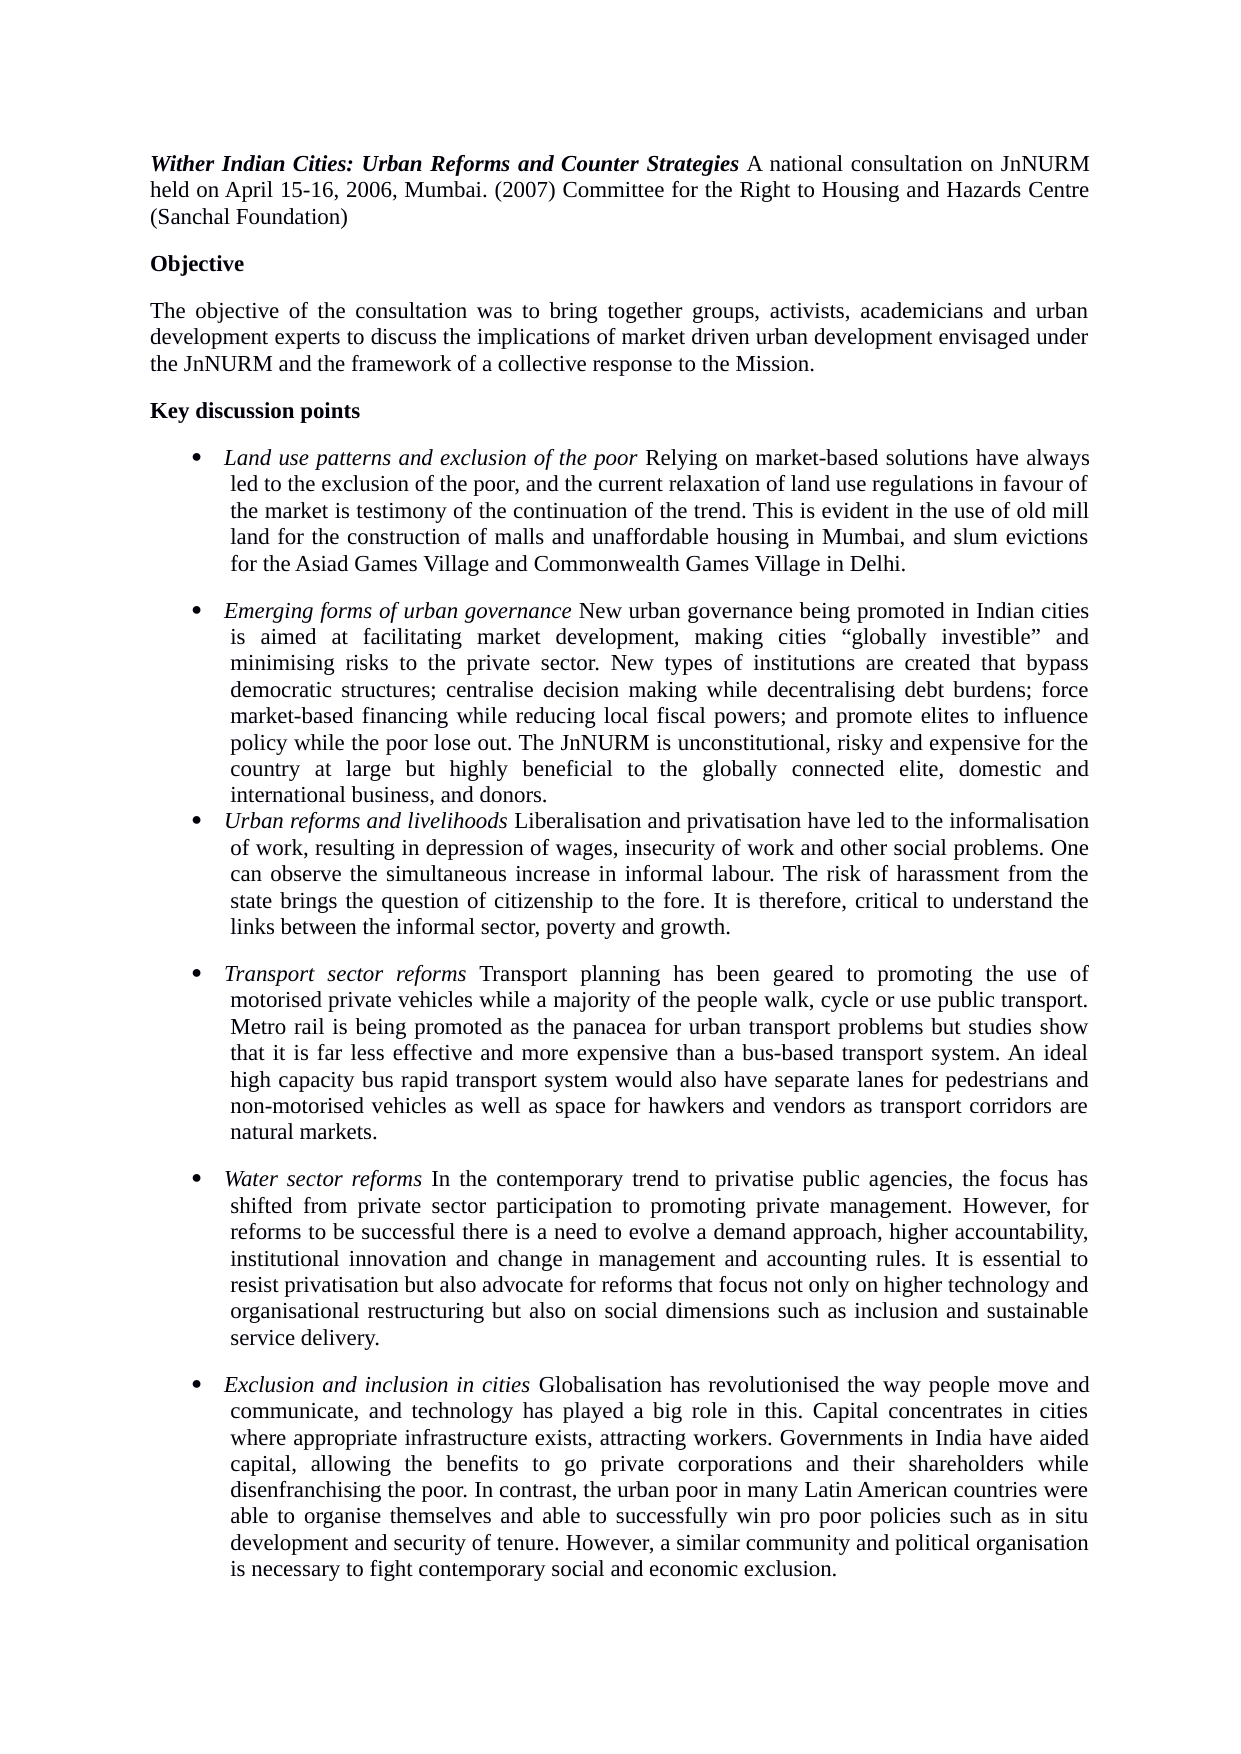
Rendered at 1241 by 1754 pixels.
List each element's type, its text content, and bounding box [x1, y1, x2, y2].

list Water sector reforms In the contemporary trend to privatise public agencies, the focus has shifted from private sector participation to promoting private management. However, for reforms to be successful there is a need to evolve a demand approach, higher accountability, institutional innovation and change in management and accounting rules. It is essential to resist privatisation but also advocate for reforms that focus not only on higher technology and organisational restructuring but also on social dimensions such as inclusion and sustainable service delivery. [193, 1166, 1090, 1350]
list Urban reforms and livelihoods Liberalisation and privatisation have led to the informalisation of work, resulting in depression of wages, insecurity of work and other social problems. One can observe the simultaneous increase in informal labour. The risk of harassment from the state brings the question of citizenship to the fore. It is therefore, critical to understand the links between the informal sector, poverty and growth. [193, 808, 1090, 939]
list Exclusion and inclusion in cities Globalisation has revolutionised the way people move and communicate, and technology has played a big role in this. Capital concentrates in cities where appropriate infrastructure exists, attracting workers. Governments in India have aided capital, allowing the benefits to go private corporations and their shareholders while disenfranchising the poor. In contrast, the urban poor in many Latin American countries were able to organise themselves and able to successfully win pro poor policies such as in situ development and security of tenure. However, a similar community and political organisation is necessary to fight contemporary social and economic exclusion. [193, 1371, 1090, 1582]
list Emerging forms of urban governance New urban governance being promoted in Indian cities is aimed at facilitating market development, making cities “globally investible” and minimising risks to the private sector. New types of institutions are created that bypass democratic structures; centralise decision making while decentralising debt burdens; force market-based financing while reducing local fiscal powers; and promote elites to influence policy while the poor lose out. The JnNURM is unconstitutional, risky and expensive for the country at large but highly beneficial to the globally connected elite, domestic and international business, and donors. [193, 597, 1090, 808]
list Land use patterns and exclusion of the poor Relying on market-based solutions have always led to the exclusion of the poor, and the current relaxation of land use regulations in favour of the market is testimony of the continuation of the trend. This is evident in the use of old mill land for the construction of malls and unaffordable housing in Mumbai, and slum evictions for the Asiad Games Village and Commonwealth Games Village in Delhi. [193, 444, 1090, 576]
text Wither Indian Cities: Urban Reforms and Counter Strategies A national consultation on JnNURM held on April 15-16, 2006, Mumbai. (2007) Committee for the Right to Housing and Hazards Centre (Sanchal Foundation) [150, 150, 1090, 229]
text Key discussion points [150, 397, 1090, 423]
text The objective of the consultation was to bring together groups, activists, academicians and urban development experts to discuss the implications of market driven urban development envisaged under the JnNURM and the framework of a collective response to the Mission. [150, 297, 1090, 376]
text Objective [150, 250, 1090, 276]
list Transport sector reforms Transport planning has been geared to promoting the use of motorised private vehicles while a majority of the people walk, cycle or use public transport. Metro rail is being promoted as the panacea for urban transport problems but studies show that it is far less effective and more expensive than a bus-based transport system. An ideal high capacity bus rapid transport system would also have separate lanes for pedestrians and non-motorised vehicles as well as space for hawkers and vendors as transport corridors are natural markets. [193, 960, 1090, 1145]
